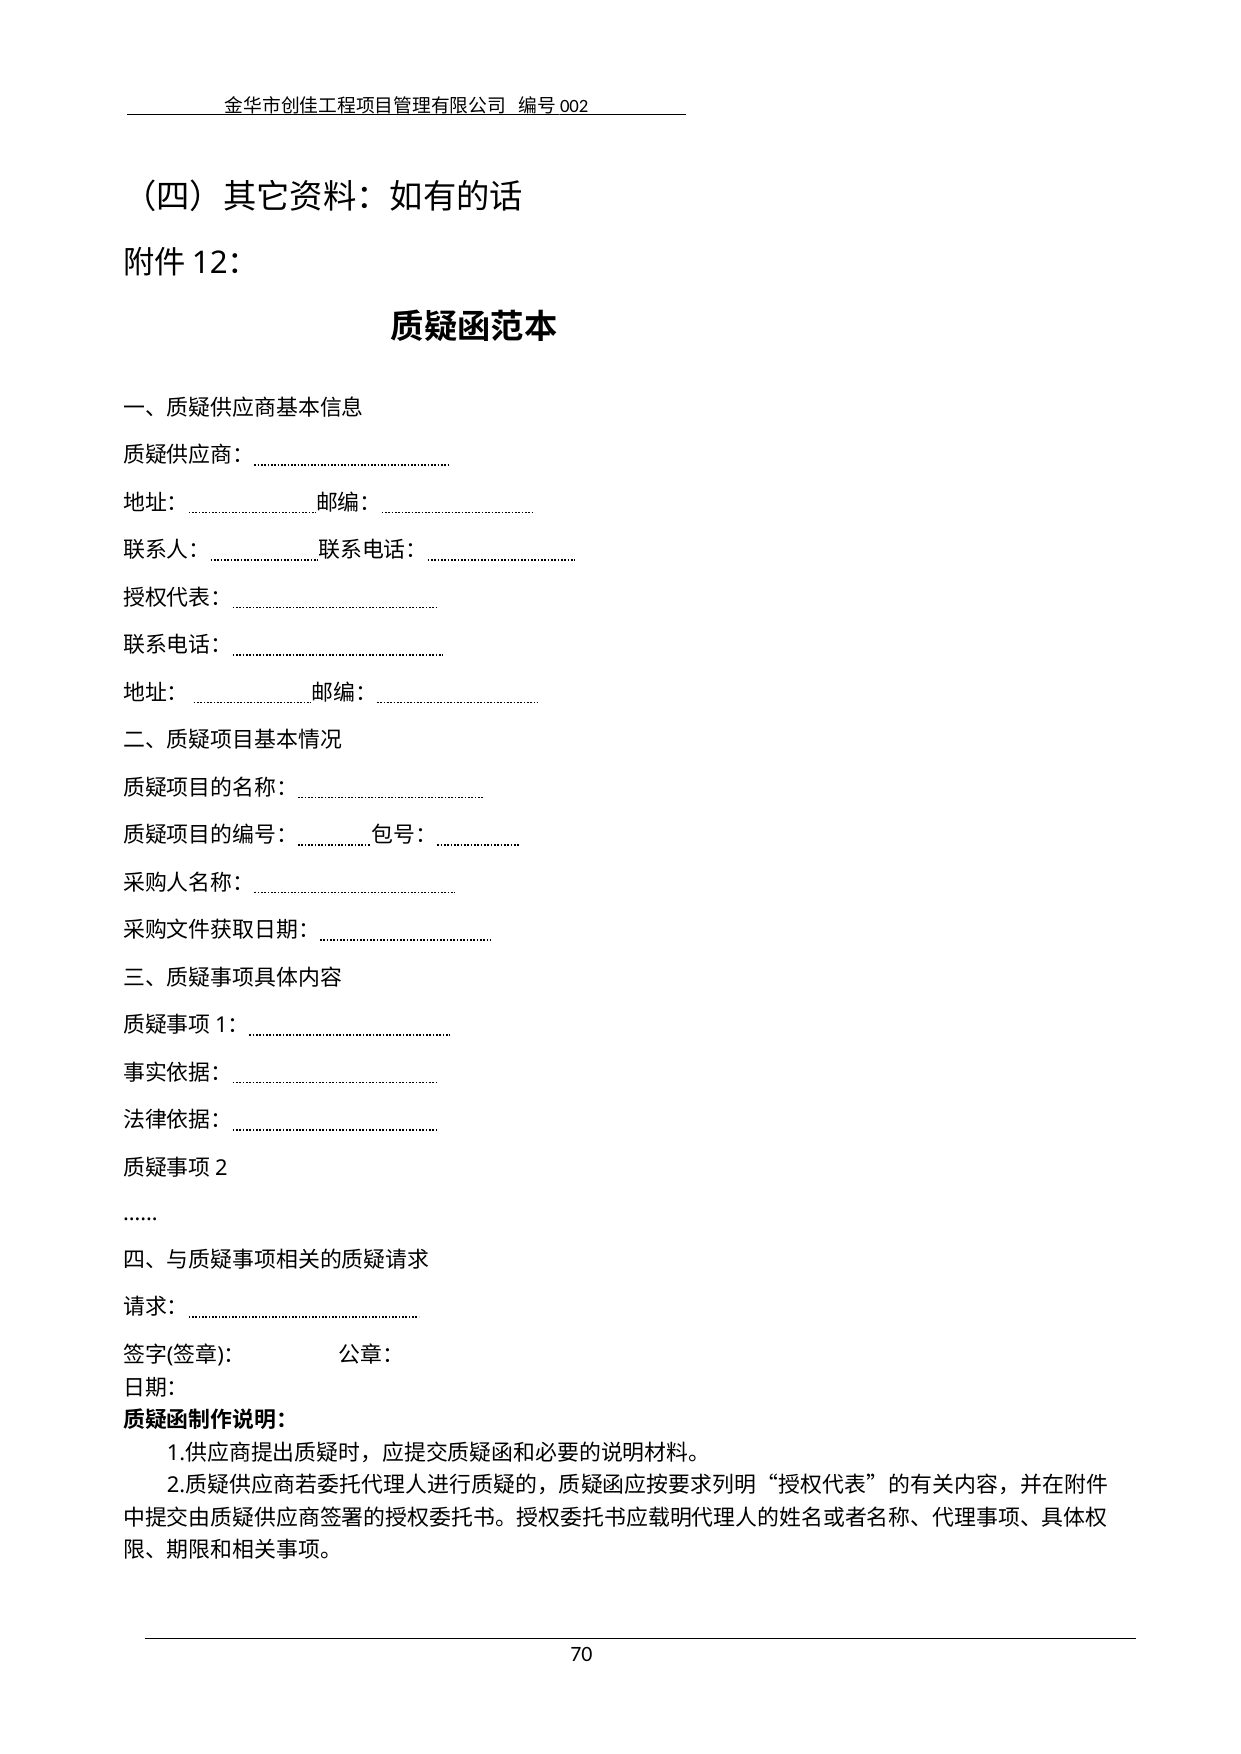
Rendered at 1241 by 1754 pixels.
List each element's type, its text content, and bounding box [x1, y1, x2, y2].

text 签字(签章)： 公章： [123, 1337, 1108, 1369]
text 三、质疑事项具体内容 [123, 959, 1108, 991]
text 地址： 邮编： [123, 484, 1108, 516]
text 质疑项目的名称： [123, 769, 1108, 801]
text 四、与质疑事项相关的质疑请求 [123, 1242, 1108, 1273]
text 二、质疑项目基本情况 [123, 722, 1108, 754]
text 事实依据： [123, 1054, 1108, 1086]
text 地址： 邮编： [123, 674, 1108, 706]
text …… [123, 1197, 1108, 1227]
text 质疑函范本 [123, 292, 1108, 357]
text 日期： [123, 1369, 1108, 1402]
text 质疑函制作说明： [123, 1402, 1108, 1434]
text 附件12： [123, 227, 1108, 292]
text 质疑项目的编号： 包号： [123, 817, 1108, 849]
text 质疑供应商： [123, 437, 1108, 469]
text 授权代表： [123, 579, 1108, 611]
text 请求： [123, 1289, 1108, 1321]
text 1.供应商提出质疑时，应提交质疑函和必要的说明材料。 [123, 1434, 1108, 1467]
text 联系电话： [123, 627, 1108, 659]
text 采购人名称： [123, 864, 1108, 896]
text 一、质疑供应商基本信息 [123, 389, 1108, 421]
text 质疑事项1： [123, 1007, 1108, 1039]
text （四）其它资料：如有的话 [123, 162, 1108, 227]
text 联系人： 联系电话： [123, 532, 1108, 564]
text 质疑事项2 [123, 1149, 1108, 1181]
text 2.质疑供应商若委托代理人进行质疑的，质疑函应按要求列明“授权代表”的有关内容，并在附件中提交由质疑供应商签署的授权委托书。授权委托书应载明代理人的姓名或者名称、代理事项、具体权限、期限和相关事项。 [123, 1467, 1108, 1564]
text 采购文件获取日期： [123, 912, 1108, 944]
text 法律依据： [123, 1102, 1108, 1134]
